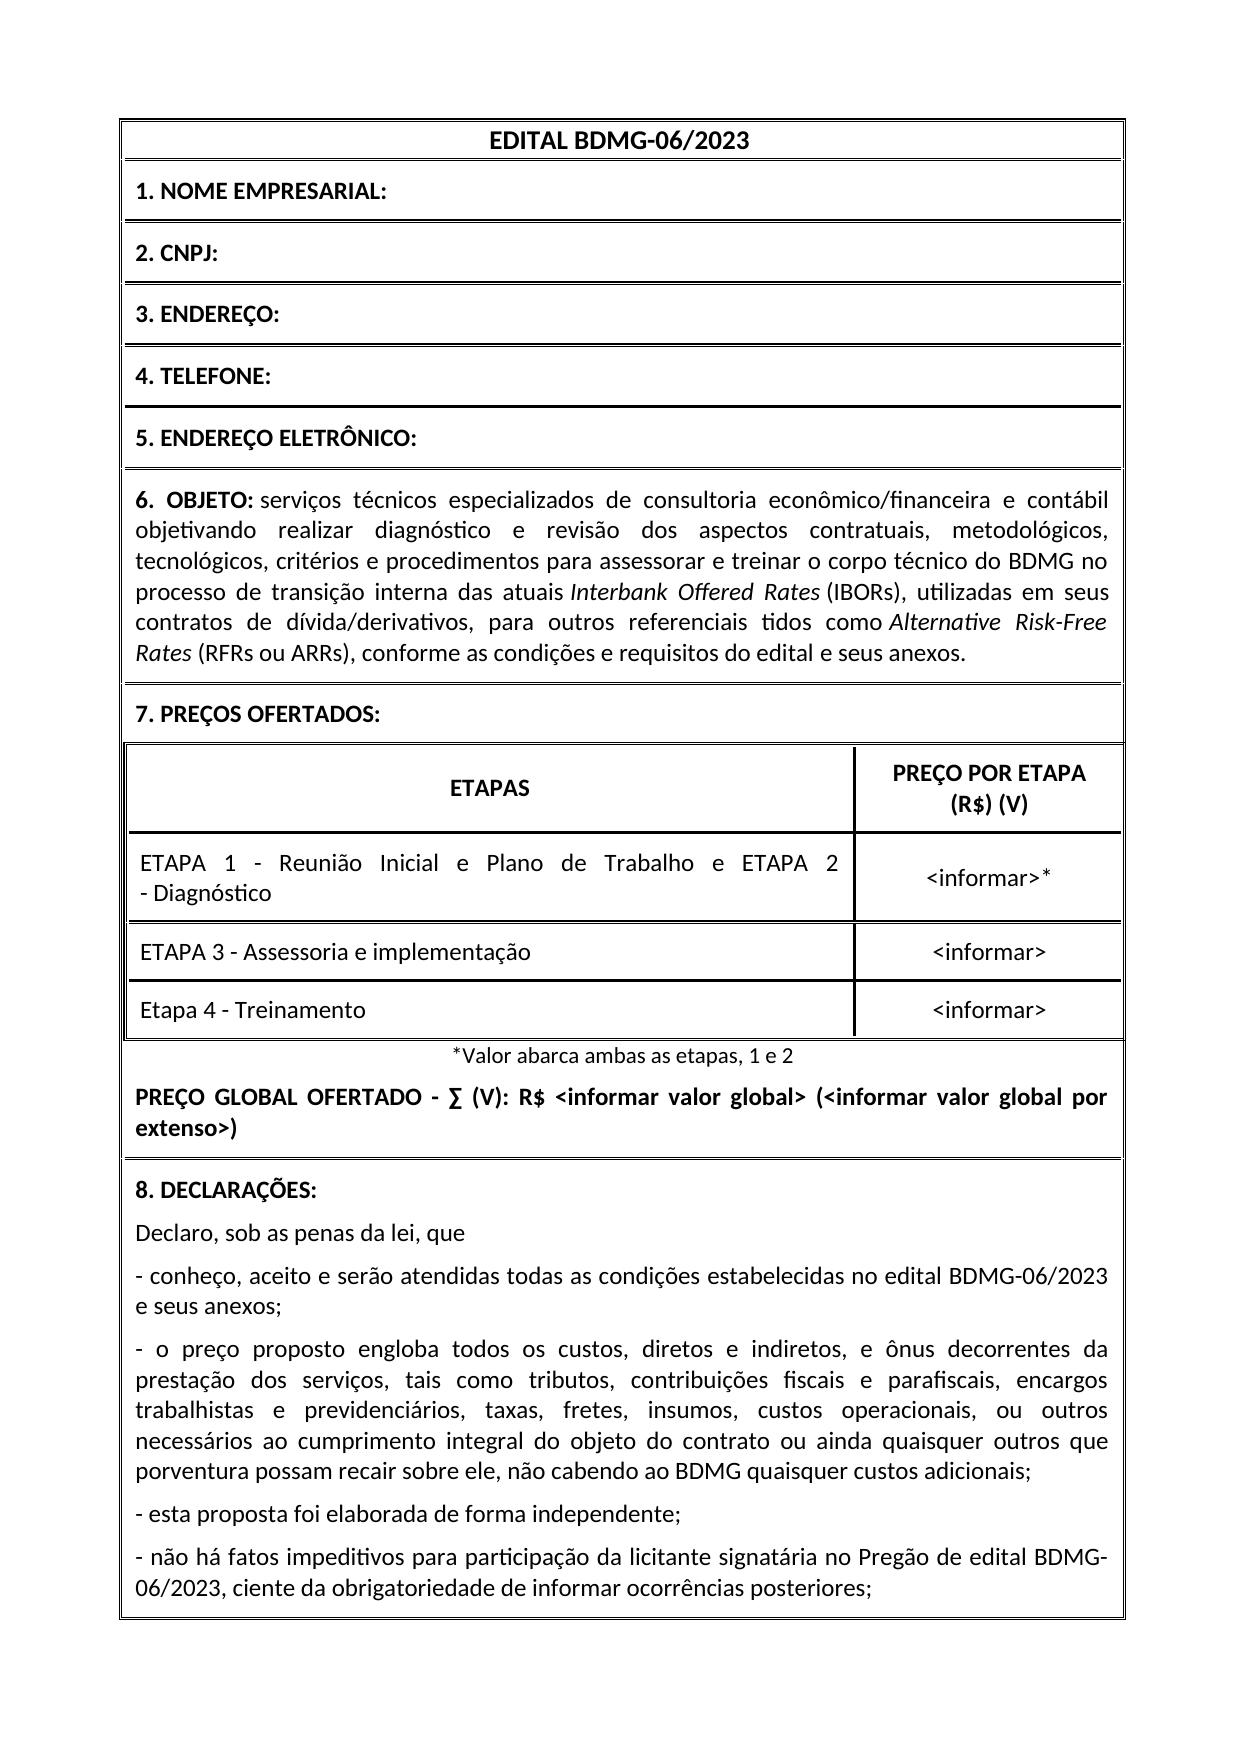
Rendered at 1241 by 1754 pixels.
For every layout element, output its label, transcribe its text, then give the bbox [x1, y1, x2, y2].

table_cell 2. CNPJ: [122, 219, 1123, 281]
table_cell 6. OBJETO: serviços técnicos especializados de consultoria econômico/financeira e contábil objetivando realizar diagnóstico e revisão dos aspectos contratuais, metodológicos, tecnológicos, critérios e procedimentos para assessorar e treinar o corpo técnico do BDMG no processo de transição interna das atuais Interbank Offered Rates (IBORs), utilizadas em seus contratos de dívida/derivativos, para outros referenciais tidos como Alternative Risk-Free Rates (RFRs ou ARRs), conforme as condições e requisitos do edital e seus anexos. [120, 467, 1124, 681]
table_cell 5. ENDEREÇO ELETRÔNICO: [122, 405, 1123, 467]
table_cell 7. PREÇOS OFERTADOS: *Valor abarca ambas as etapas, 1 e 2 PREÇO GLOBAL OFERTADO - ∑ (V): R$ <informar valor global> (<informar valor global por extenso>) [122, 681, 1123, 1157]
table_cell 4. TELEFONE: [122, 343, 1123, 405]
table_cell 1. NOME EMPRESARIAL: [122, 158, 1123, 219]
table_header EDITAL BDMG-06/2023 [122, 122, 1123, 157]
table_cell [120, 1157, 1124, 1617]
table_cell 3. ENDEREÇO: [122, 281, 1123, 343]
